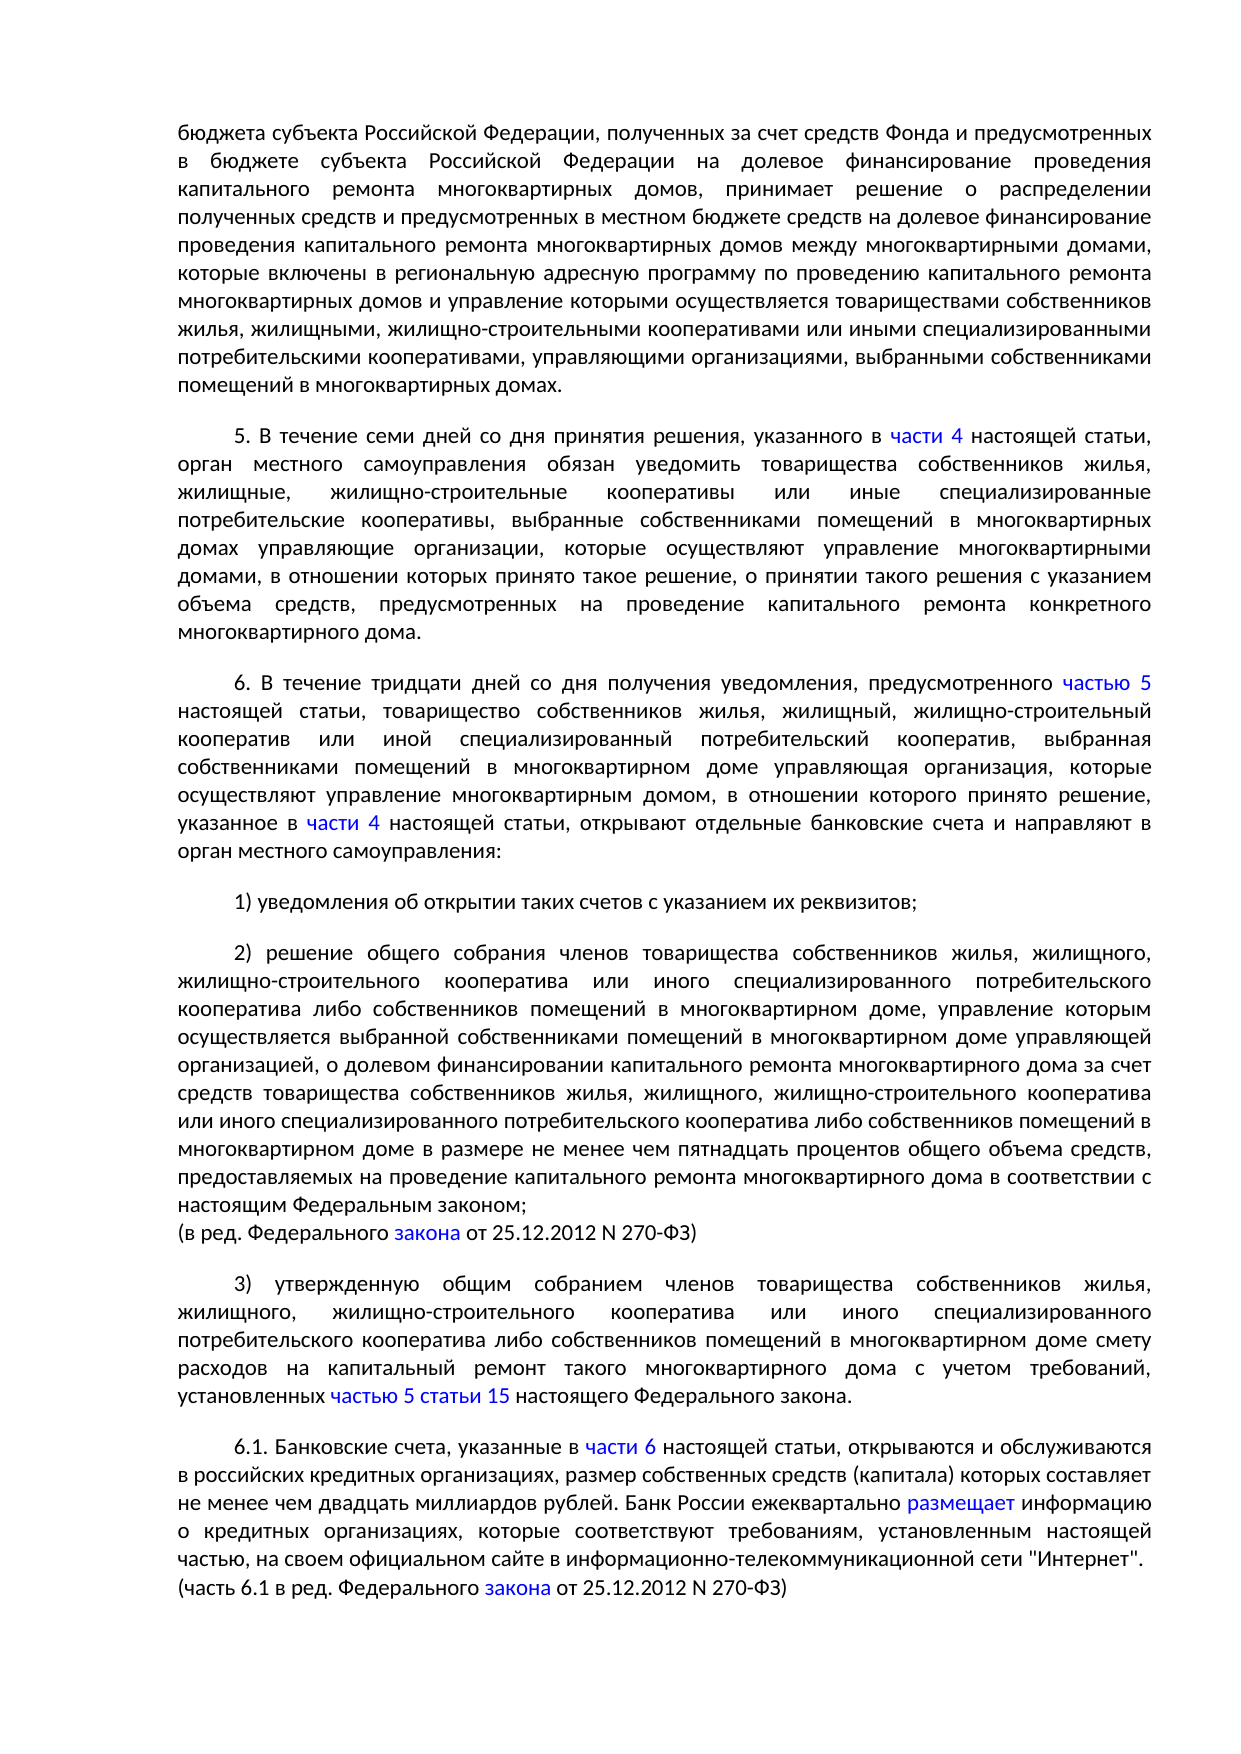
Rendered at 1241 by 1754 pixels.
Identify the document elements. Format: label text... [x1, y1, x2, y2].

text 6. В течение тридцати дней со дня получения уведомления, предусмотренного частью 5 настоящей статьи, товарищество собственников жилья, жилищный, жилищно-строительный кооператив или иной специализированный потребительский кооператив, выбранная собственниками помещений в многоквартирном доме управляющая организация, которые осуществляют управление многоквартирным домом, в отношении которого принято решение, указанное в части 4 настоящей статьи, открывают отдельные банковские счета и направляют в орган местного самоуправления: [177, 668, 1152, 864]
text 6.1. Банковские счета, указанные в части 6 настоящей статьи, открываются и обслуживаются в российских кредитных организациях, размер собственных средств (капитала) которых составляет не менее чем двадцать миллиардов рублей. Банк России ежеквартально размещает информацию о кредитных организациях, которые соответствуют требованиям, установленным настоящей частью, на своем официальном сайте в информационно-телекоммуникационной сети "Интернет". [177, 1432, 1152, 1573]
text (часть 6.1 в ред. Федерального закона от 25.12.2012 N 270-ФЗ) [177, 1573, 1152, 1601]
text 5. В течение семи дней со дня принятия решения, указанного в части 4 настоящей статьи, орган местного самоуправления обязан уведомить товарищества собственников жилья, жилищные, жилищно-строительные кооперативы или иные специализированные потребительские кооперативы, выбранные собственниками помещений в многоквартирных домах управляющие организации, которые осуществляют управление многоквартирными домами, в отношении которых принято такое решение, о принятии такого решения с указанием объема средств, предусмотренных на проведение капитального ремонта конкретного многоквартирного дома. [177, 421, 1152, 645]
text (в ред. Федерального закона от 25.12.2012 N 270-ФЗ) [177, 1218, 1152, 1247]
text 2) решение общего собрания членов товарищества собственников жилья, жилищного, жилищно-строительного кооператива или иного специализированного потребительского кооператива либо собственников помещений в многоквартирном доме, управление которым осуществляется выбранной собственниками помещений в многоквартирном доме управляющей организацией, о долевом финансировании капитального ремонта многоквартирного дома за счет средств товарищества собственников жилья, жилищного, жилищно-строительного кооператива или иного специализированного потребительского кооператива либо собственников помещений в многоквартирном доме в размере не менее чем пятнадцать процентов общего объема средств, предоставляемых на проведение капитального ремонта многоквартирного дома в соответствии с настоящим Федеральным законом; [177, 938, 1152, 1218]
text 1) уведомления об открытии таких счетов с указанием их реквизитов; [177, 887, 1152, 915]
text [177, 118, 1152, 398]
text 3) утвержденную общим собранием членов товарищества собственников жилья, жилищного, жилищно-строительного кооператива или иного специализированного потребительского кооператива либо собственников помещений в многоквартирном доме смету расходов на капитальный ремонт такого многоквартирного дома с учетом требований, установленных частью 5 статьи 15 настоящего Федерального закона. [177, 1269, 1152, 1409]
